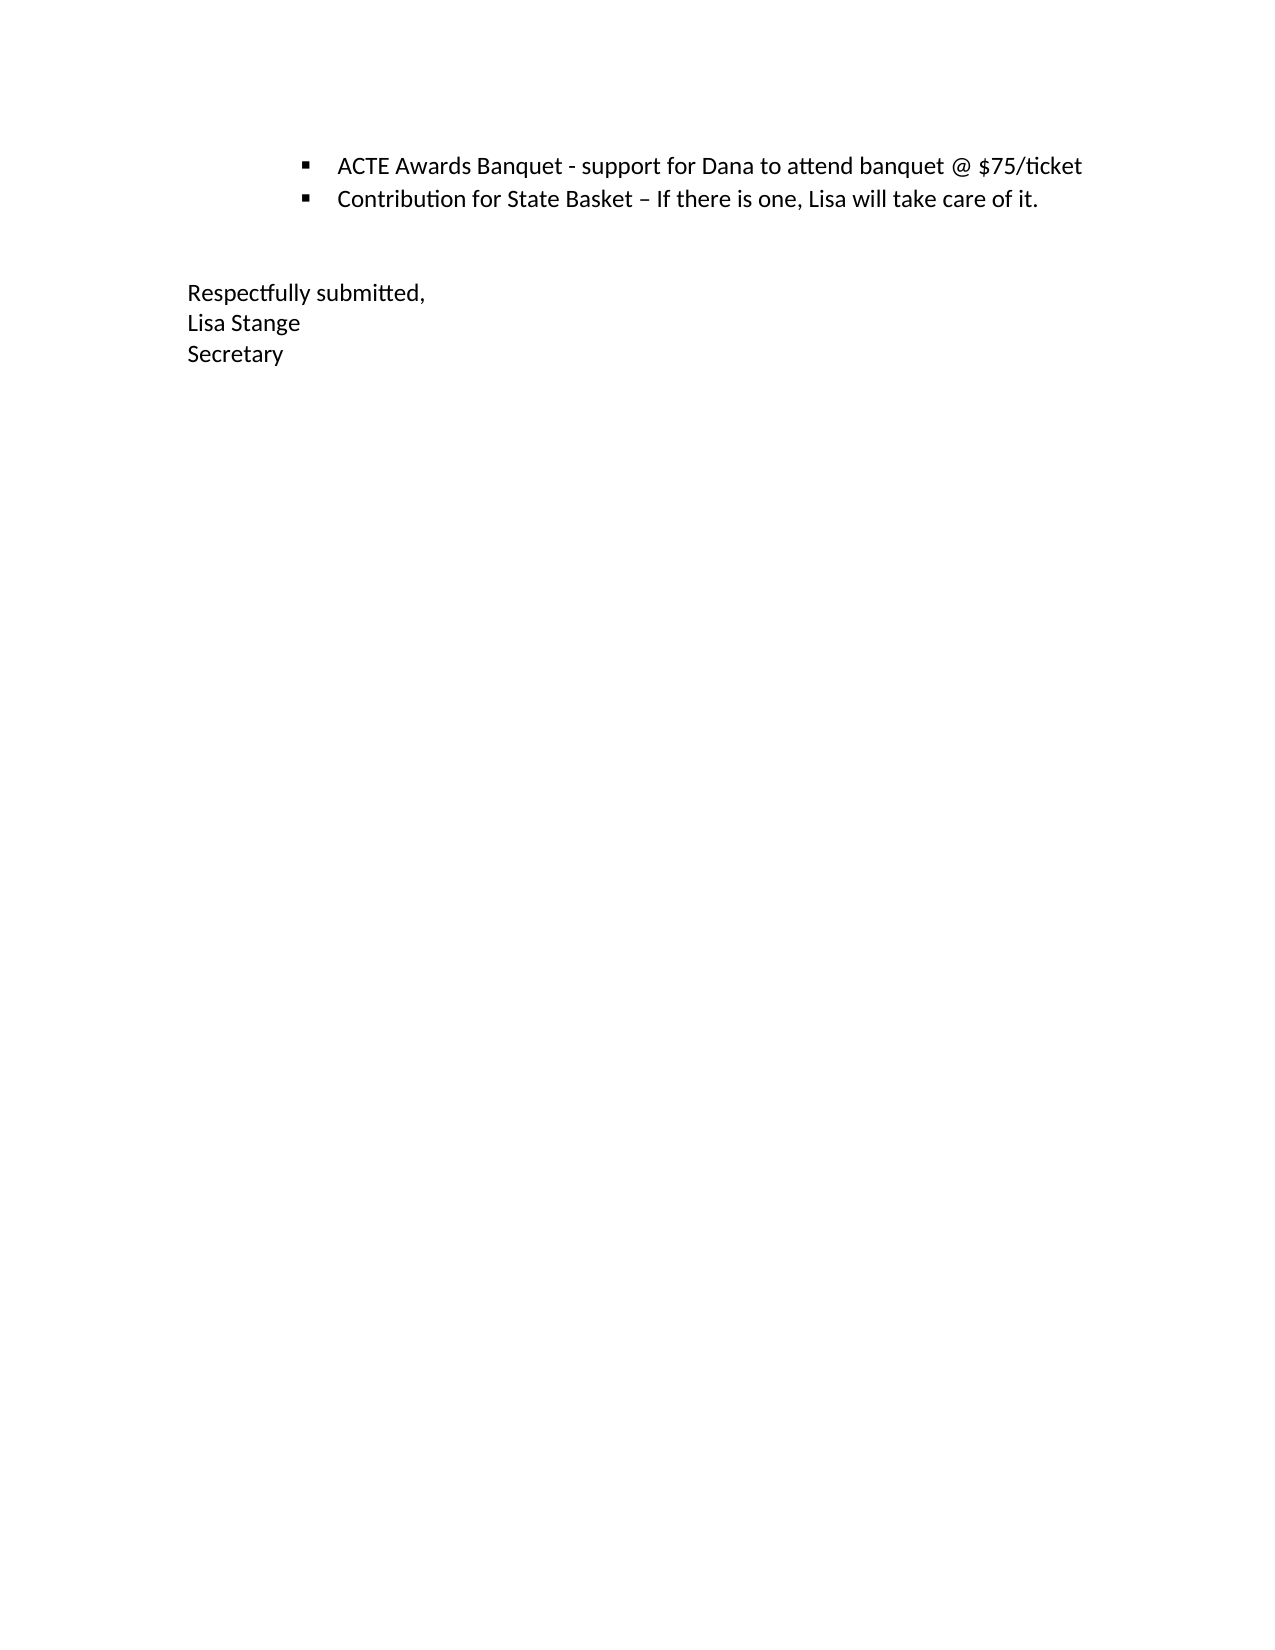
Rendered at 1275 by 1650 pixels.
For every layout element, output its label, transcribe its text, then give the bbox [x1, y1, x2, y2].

list ACTE Awards Banquet - support for Dana to attend banquet @ $75/ticket [300, 150, 1162, 181]
list Respectfully submitted, [187, 277, 1162, 307]
list Contribution for State Basket – If there is one, Lisa will take care of it. [300, 183, 1162, 213]
list Secretary [187, 338, 1162, 368]
list Lisa Stange [187, 307, 1162, 338]
